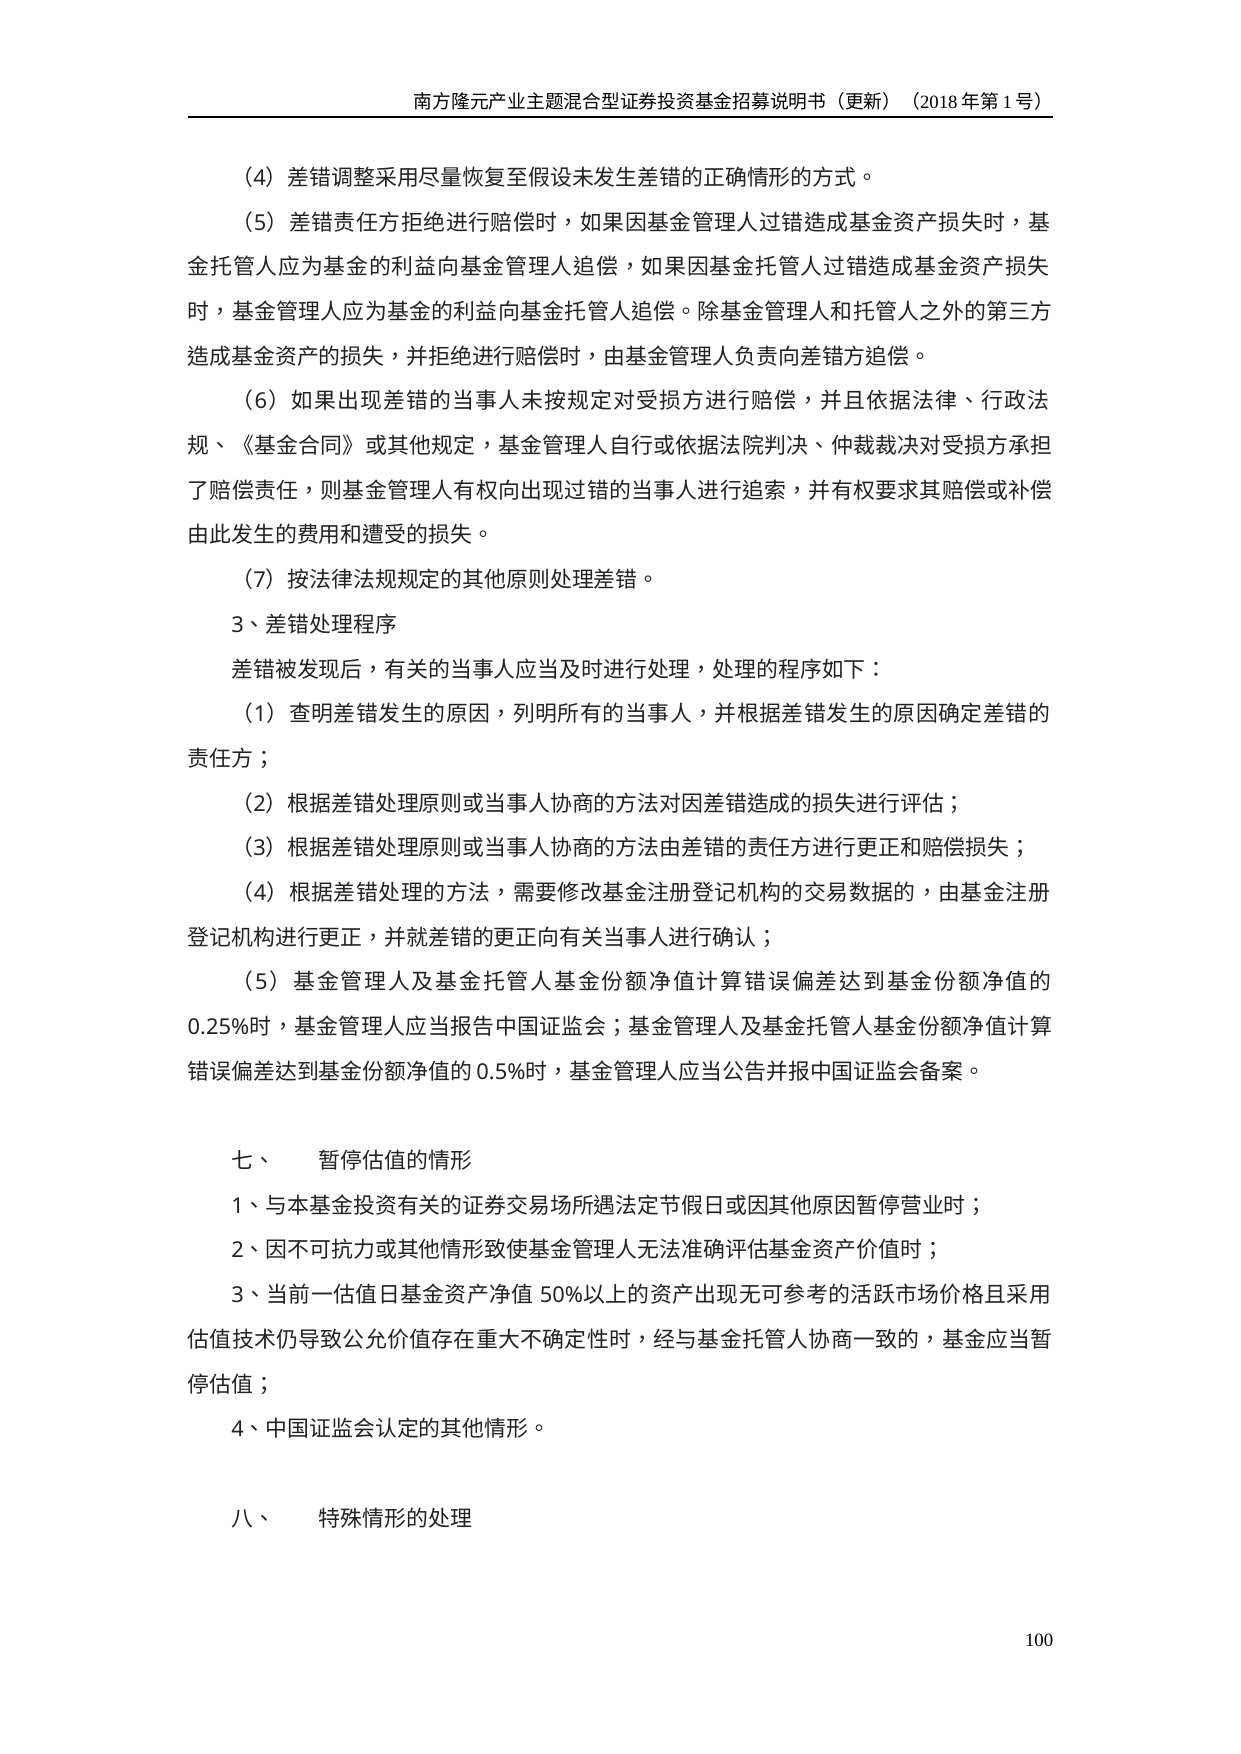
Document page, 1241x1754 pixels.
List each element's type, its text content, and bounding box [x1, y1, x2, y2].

text 1、与本基金投资有关的证券交易场所遇法定节假日或因其他原因暂停营业时； [187, 1190, 1053, 1219]
text （3）根据差错处理原则或当事人协商的方法由差错的责任方进行更正和赔偿损失； [187, 832, 1053, 862]
text （4）差错调整采用尽量恢复至假设未发生差错的正确情形的方式。 [187, 162, 1053, 192]
text （1）查明差错发生的原因，列明所有的当事人，并根据差错发生的原因确定差错的责任方； [187, 698, 1053, 773]
text 3、当前一估值日基金资产净值50%以上的资产出现无可参考的活跃市场价格且采用估值技术仍导致公允价值存在重大不确定性时，经与基金托管人协商一致的，基金应当暂停估值； [187, 1279, 1053, 1398]
text （7）按法律法规规定的其他原则处理差错。 [187, 564, 1053, 594]
text 3、差错处理程序 [187, 609, 1053, 639]
text （6）如果出现差错的当事人未按规定对受损方进行赔偿，并且依据法律、行政法规、《基金合同》或其他规定，基金管理人自行或依据法院判决、仲裁裁决对受损方承担了赔偿责任，则基金管理人有权向出现过错的当事人进行追索，并有权要求其赔偿或补偿由此发生的费用和遭受的损失。 [187, 385, 1053, 549]
text （5）基金管理人及基金托管人基金份额净值计算错误偏差达到基金份额净值的0.25%时，基金管理人应当报告中国证监会；基金管理人及基金托管人基金份额净值计算错误偏差达到基金份额净值的0.5%时，基金管理人应当公告并报中国证监会备案。 [187, 966, 1053, 1086]
text 差错被发现后，有关的当事人应当及时进行处理，处理的程序如下： [187, 653, 1053, 683]
text 2、因不可抗力或其他情形致使基金管理人无法准确评估基金资产价值时； [187, 1234, 1053, 1264]
text （2）根据差错处理原则或当事人协商的方法对因差错造成的损失进行评估； [187, 788, 1053, 817]
text （5）差错责任方拒绝进行赔偿时，如果因基金管理人过错造成基金资产损失时，基金托管人应为基金的利益向基金管理人追偿，如果因基金托管人过错造成基金资产损失时，基金管理人应为基金的利益向基金托管人追偿。除基金管理人和托管人之外的第三方造成基金资产的损失，并拒绝进行赔偿时，由基金管理人负责向差错方追偿。 [187, 207, 1053, 371]
text 4、中国证监会认定的其他情形。 [187, 1413, 1053, 1443]
text （4）根据差错处理的方法，需要修改基金注册登记机构的交易数据的，由基金注册登记机构进行更正，并就差错的更正向有关当事人进行确认； [187, 877, 1053, 951]
text 七、 暂停估值的情形 [187, 1145, 1053, 1175]
text 八、 特殊情形的处理 [187, 1503, 1053, 1532]
